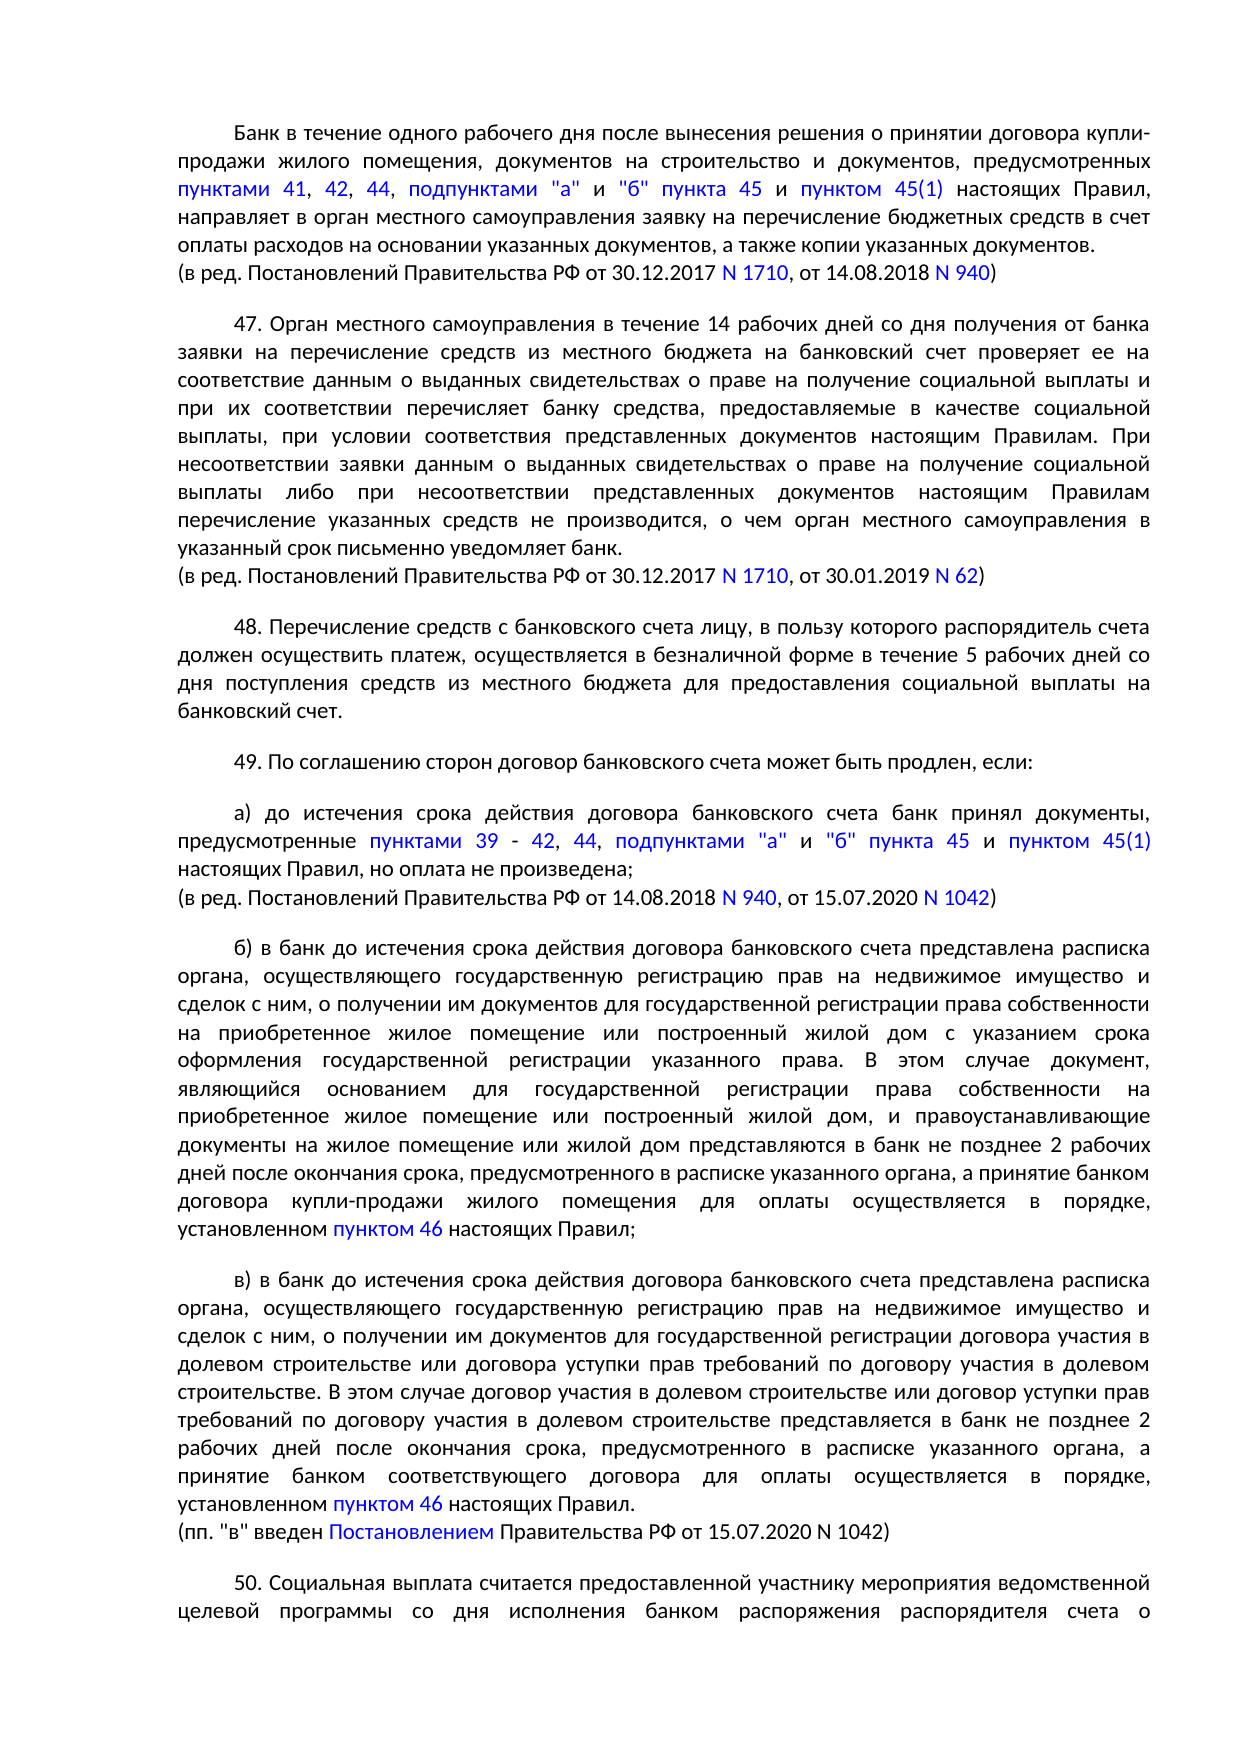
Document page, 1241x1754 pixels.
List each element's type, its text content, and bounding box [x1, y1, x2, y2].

text (в ред. Постановлений Правительства РФ от 14.08.2018 N 940, от 15.07.2020 N 1042) [177, 883, 1152, 911]
text а) до истечения срока действия договора банковского счета банк принял документы, предусмотренные пунктами 39 - 42, 44, подпунктами "а" и "б" пункта 45 и пунктом 45(1) настоящих Правил, но оплата не произведена; [177, 798, 1152, 882]
text (в ред. Постановлений Правительства РФ от 30.12.2017 N 1710, от 14.08.2018 N 940) [177, 258, 1152, 286]
text (в ред. Постановлений Правительства РФ от 30.12.2017 N 1710, от 30.01.2019 N 62) [177, 562, 1152, 589]
text 48. Перечисление средств с банковского счета лицу, в пользу которого распорядитель счета должен осуществить платеж, осуществляется в безналичной форме в течение 5 рабочих дней со дня поступления средств из местного бюджета для предоставления социальной выплаты на банковский счет. [177, 612, 1152, 724]
text (пп. "в" введен Постановлением Правительства РФ от 15.07.2020 N 1042) [177, 1517, 1152, 1545]
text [177, 1568, 1152, 1624]
text 47. Орган местного самоуправления в течение 14 рабочих дней со дня получения от банка заявки на перечисление средств из местного бюджета на банковский счет проверяет ее на соответствие данным о выданных свидетельствах о праве на получение социальной выплаты и при их соответствии перечисляет банку средства, предоставляемые в качестве социальной выплаты, при условии соответствия представленных документов настоящим Правилам. При несоответствии заявки данным о выданных свидетельствах о праве на получение социальной выплаты либо при несоответствии представленных документов настоящим Правилам перечисление указанных средств не производится, о чем орган местного самоуправления в указанный срок письменно уведомляет банк. [177, 309, 1152, 561]
text в) в банк до истечения срока действия договора банковского счета представлена расписка органа, осуществляющего государственную регистрацию прав на недвижимое имущество и сделок с ним, о получении им документов для государственной регистрации договора участия в долевом строительстве или договора уступки прав требований по договору участия в долевом строительстве. В этом случае договор участия в долевом строительстве или договор уступки прав требований по договору участия в долевом строительстве представляется в банк не позднее 2 рабочих дней после окончания срока, предусмотренного в расписке указанного органа, а принятие банком соответствующего договора для оплаты осуществляется в порядке, установленном пунктом 46 настоящих Правил. [177, 1265, 1152, 1517]
text 49. По соглашению сторон договор банковского счета может быть продлен, если: [177, 747, 1152, 776]
text Банк в течение одного рабочего дня после вынесения решения о принятии договора купли-продажи жилого помещения, документов на строительство и документов, предусмотренных пунктами 41, 42, 44, подпунктами "а" и "б" пункта 45 и пунктом 45(1) настоящих Правил, направляет в орган местного самоуправления заявку на перечисление бюджетных средств в счет оплаты расходов на основании указанных документов, а также копии указанных документов. [177, 118, 1152, 258]
text б) в банк до истечения срока действия договора банковского счета представлена расписка органа, осуществляющего государственную регистрацию прав на недвижимое имущество и сделок с ним, о получении им документов для государственной регистрации права собственности на приобретенное жилое помещение или построенный жилой дом с указанием срока оформления государственной регистрации указанного права. В этом случае документ, являющийся основанием для государственной регистрации права собственности на приобретенное жилое помещение или построенный жилой дом, и правоустанавливающие документы на жилое помещение или жилой дом представляются в банк не позднее 2 рабочих дней после окончания срока, предусмотренного в расписке указанного органа, а принятие банком договора купли-продажи жилого помещения для оплаты осуществляется в порядке, установленном пунктом 46 настоящих Правил; [177, 933, 1152, 1242]
